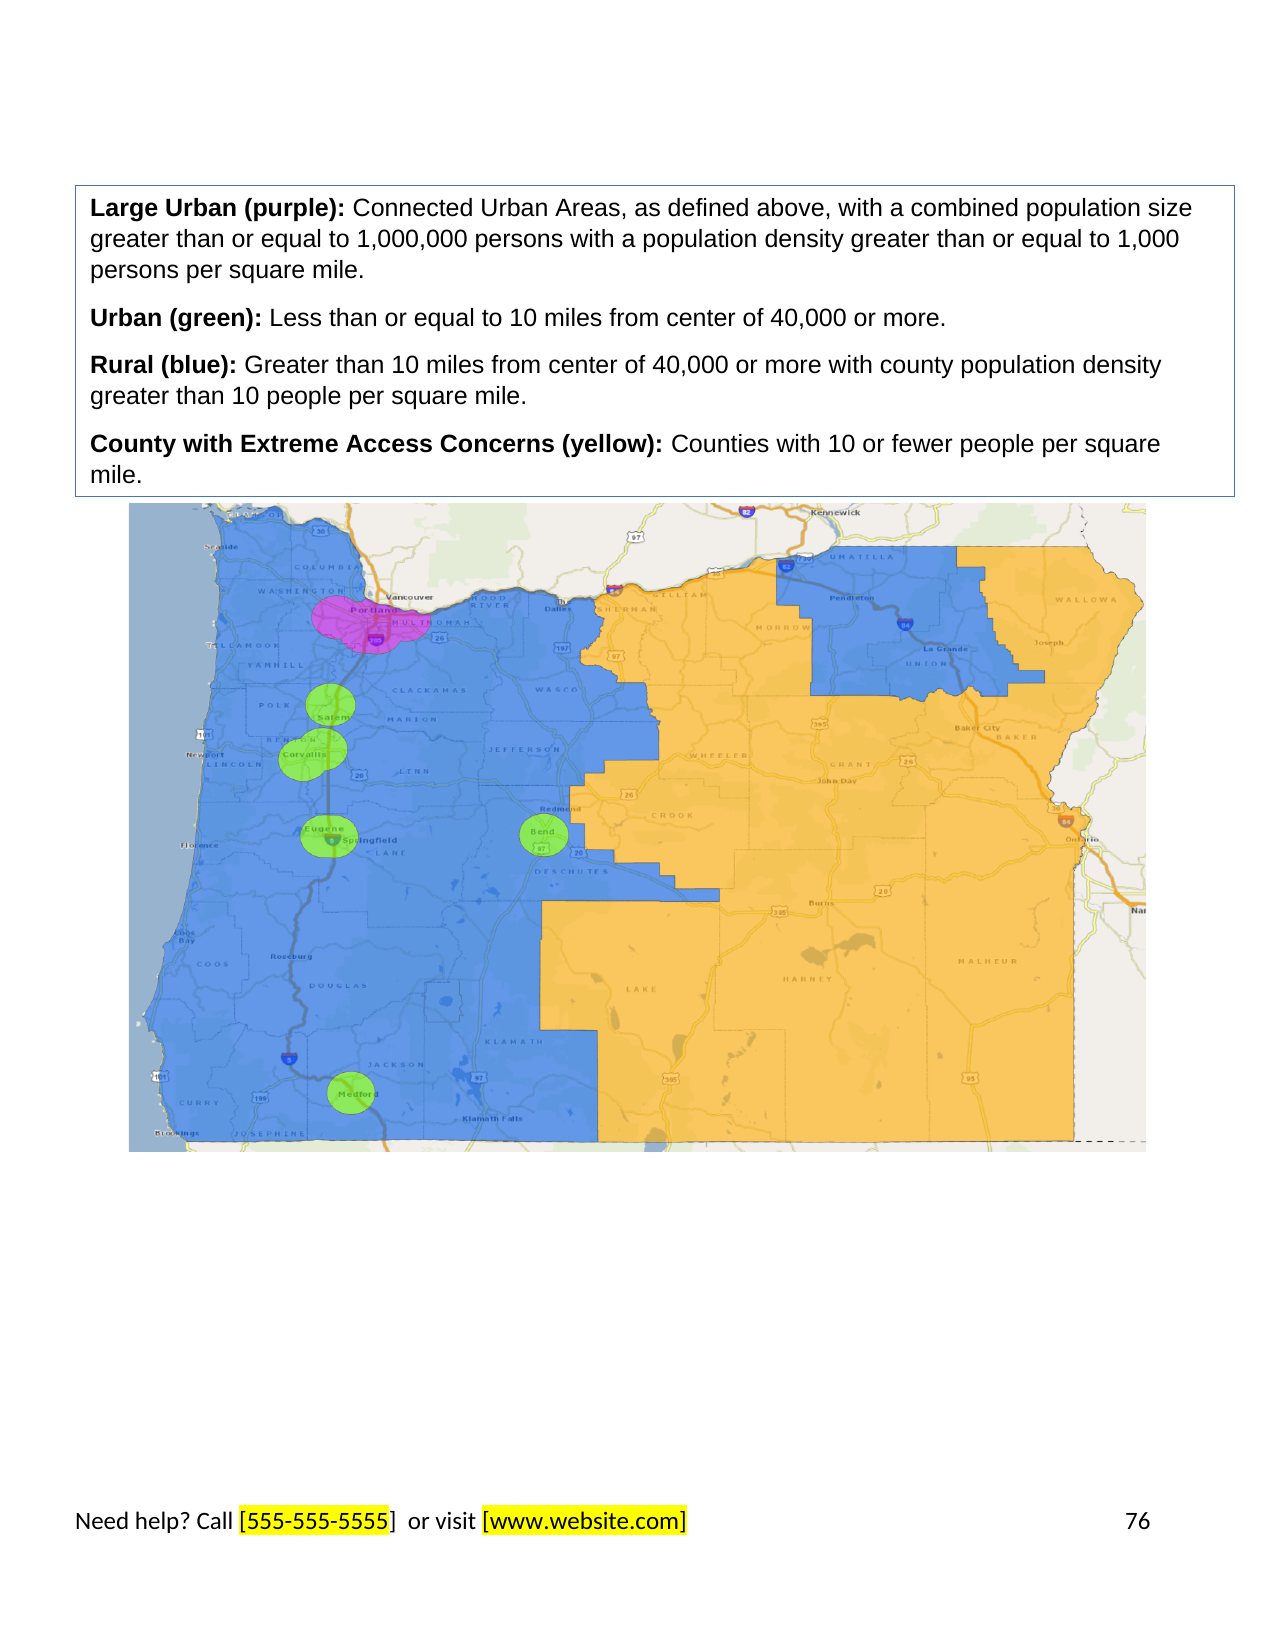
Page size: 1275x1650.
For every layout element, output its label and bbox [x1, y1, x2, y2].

picture [128, 503, 1147, 1152]
